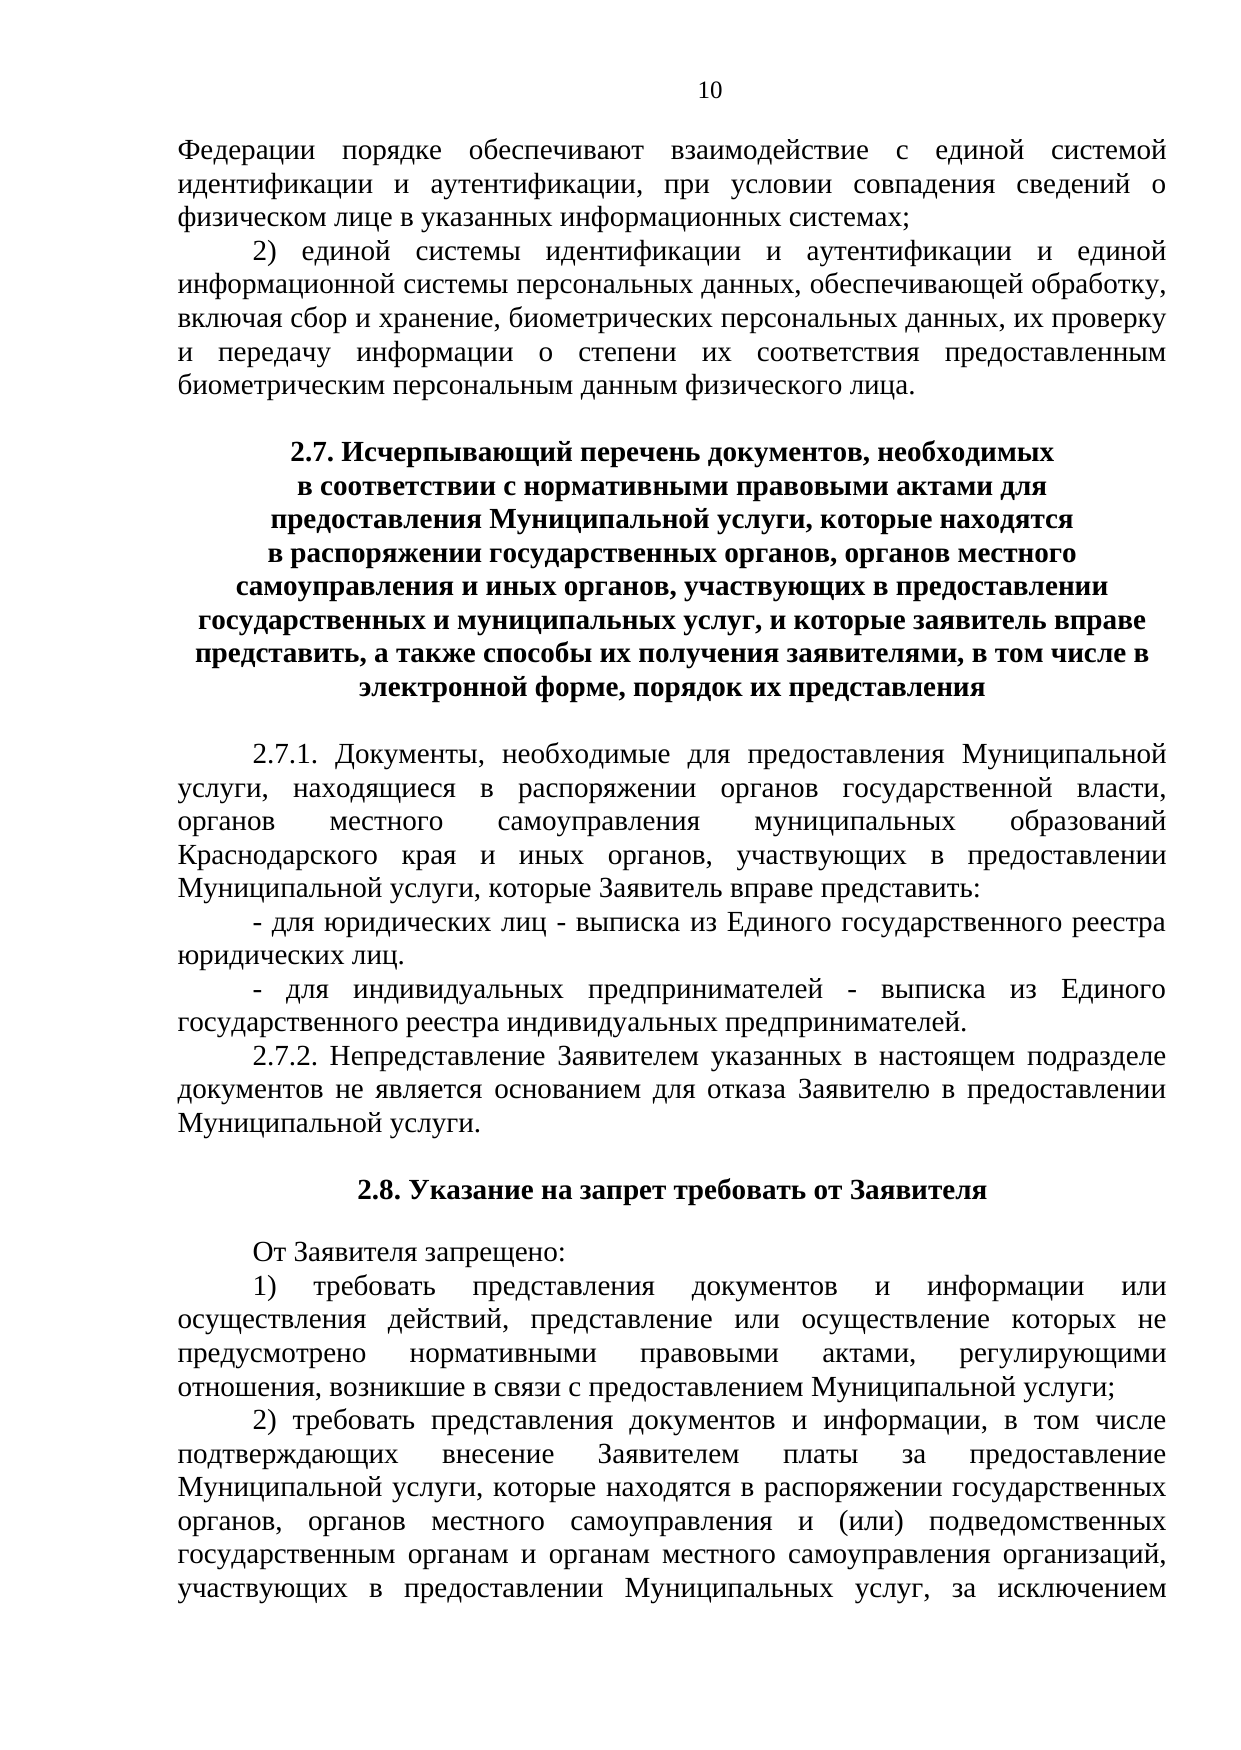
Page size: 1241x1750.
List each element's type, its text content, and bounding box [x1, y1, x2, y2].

subtitle предоставления Муниципальной услуги, которые находятся [177, 501, 1167, 535]
subtitle в соответствии с нормативными правовыми актами для [177, 468, 1167, 501]
subtitle 2.7. Исчерпывающий перечень документов, необходимых [177, 434, 1167, 468]
text От Заявителя запрещено: [177, 1234, 1167, 1268]
text 1) требовать представления документов и информации или осуществления действий, представление или осуществление которых не предусмотрено нормативными правовыми актами, регулирующими отношения, возникшие в связи с предоставлением Муниципальной услуги; [177, 1268, 1167, 1402]
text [177, 1402, 1167, 1603]
text - для индивидуальных предпринимателей - выписка из Единого государственного реестра индивидуальных предпринимателей. [177, 971, 1167, 1038]
text - для юридических лиц - выписка из Единого государственного реестра юридических лиц. [177, 904, 1167, 971]
text 2.7.2. Непредставление Заявителем указанных в настоящем подразделе документов не является основанием для отказа Заявителю в предоставлении Муниципальной услуги. [177, 1038, 1167, 1139]
subtitle 2.8. Указание на запрет требовать от Заявителя [177, 1172, 1167, 1206]
text 2.7.1. Документы, необходимые для предоставления Муниципальной услуги, находящиеся в распоряжении органов государственной власти, органов местного самоуправления муниципальных образований Краснодарского края и иных органов, участвующих в предоставлении Муниципальной услуги, которые Заявитель вправе представить: [177, 736, 1167, 904]
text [177, 132, 1167, 233]
subtitle в распоряжении государственных органов, органов местного самоуправления и иных органов, участвующих в предоставлении государственных и муниципальных услуг, и которые заявитель вправе представить, а также способы их получения заявителями, в том числе в электронной форме, порядок их представления [177, 535, 1167, 703]
text 2) единой системы идентификации и аутентификации и единой информационной системы персональных данных, обеспечивающей обработку, включая сбор и хранение, биометрических персональных данных, их проверку и передачу информации о степени их соответствия предоставленным биометрическим персональным данным физического лица. [177, 233, 1167, 401]
